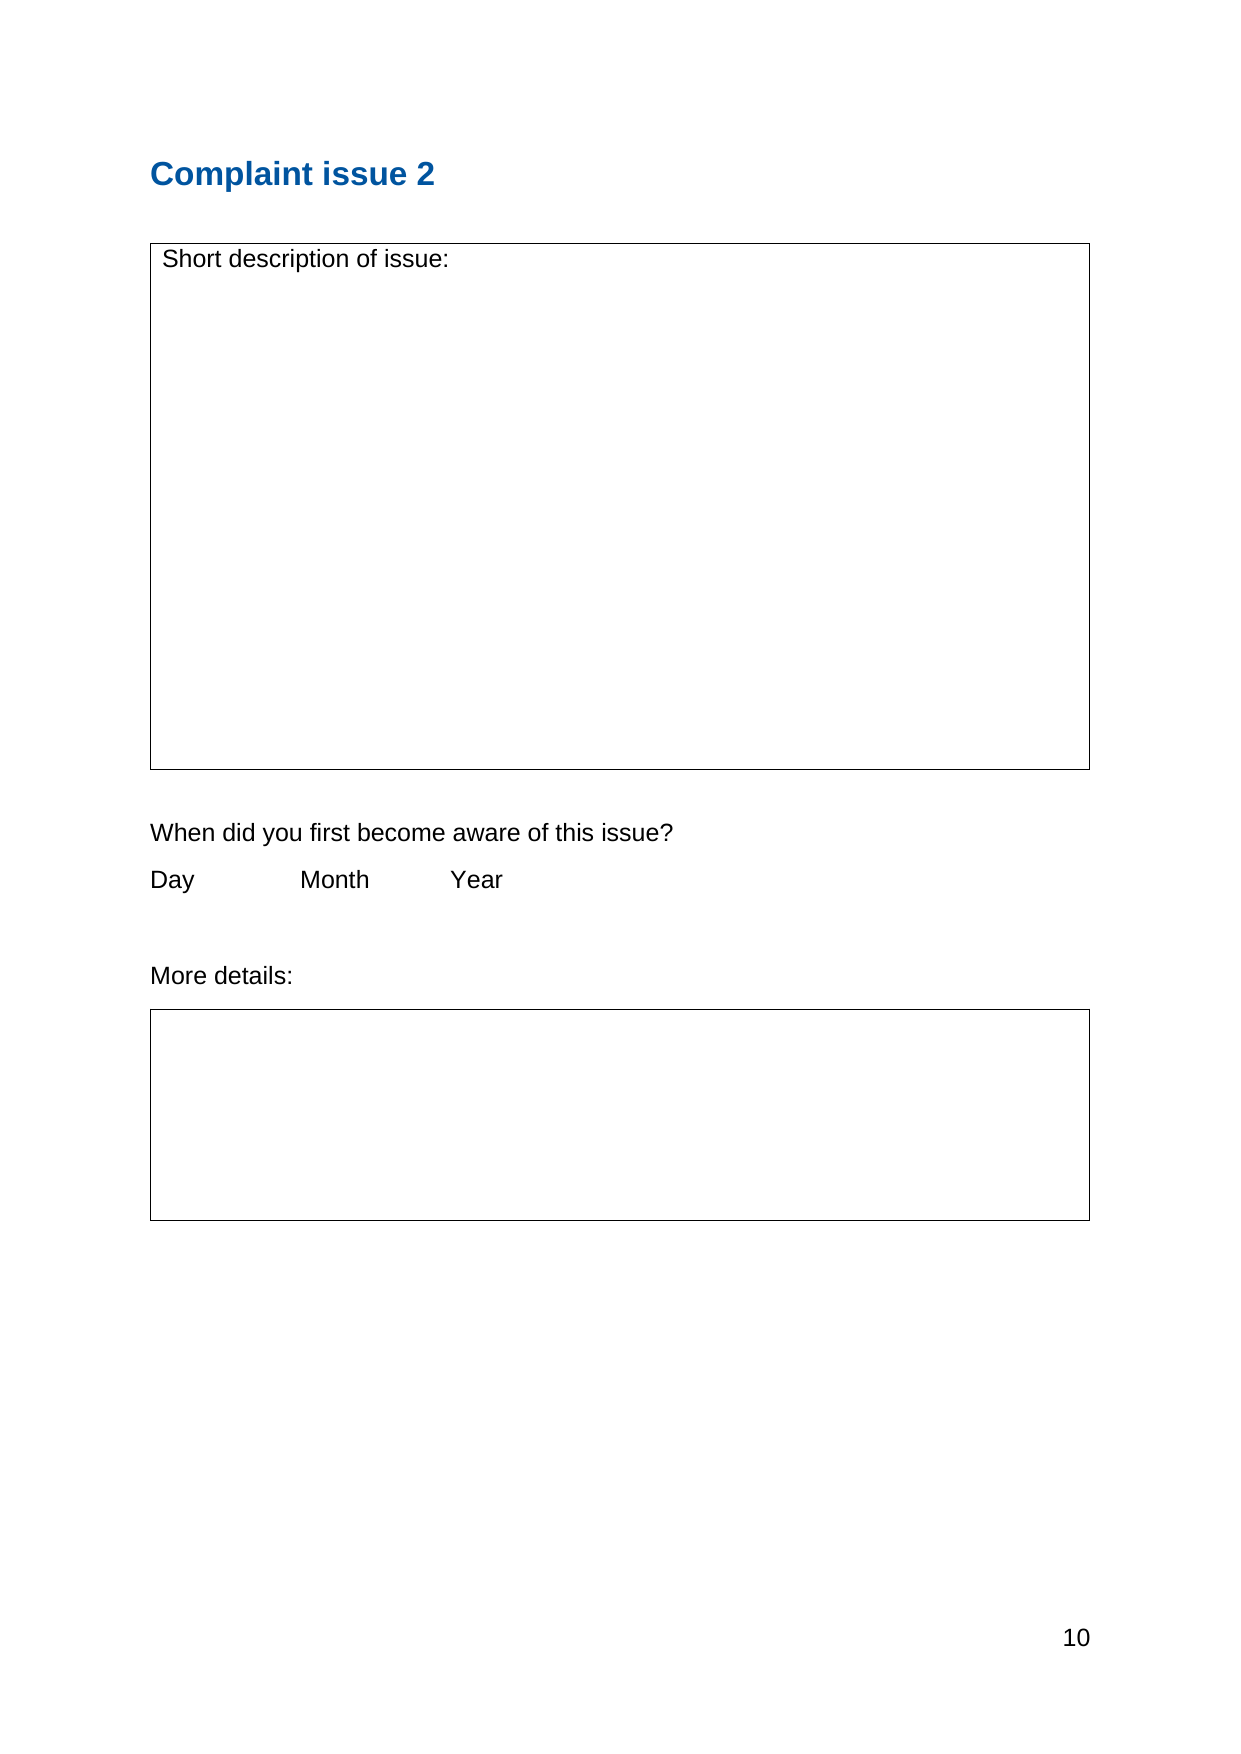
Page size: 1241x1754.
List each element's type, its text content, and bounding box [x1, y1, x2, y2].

table_header [151, 1010, 1089, 1220]
table_header Short description of issue: [151, 244, 1089, 769]
text When did you first become aware of this issue? [150, 818, 1090, 846]
text More details: [150, 961, 1090, 989]
subtitle Complaint issue 2 [150, 154, 1090, 193]
text Day Month Year [150, 865, 1090, 894]
